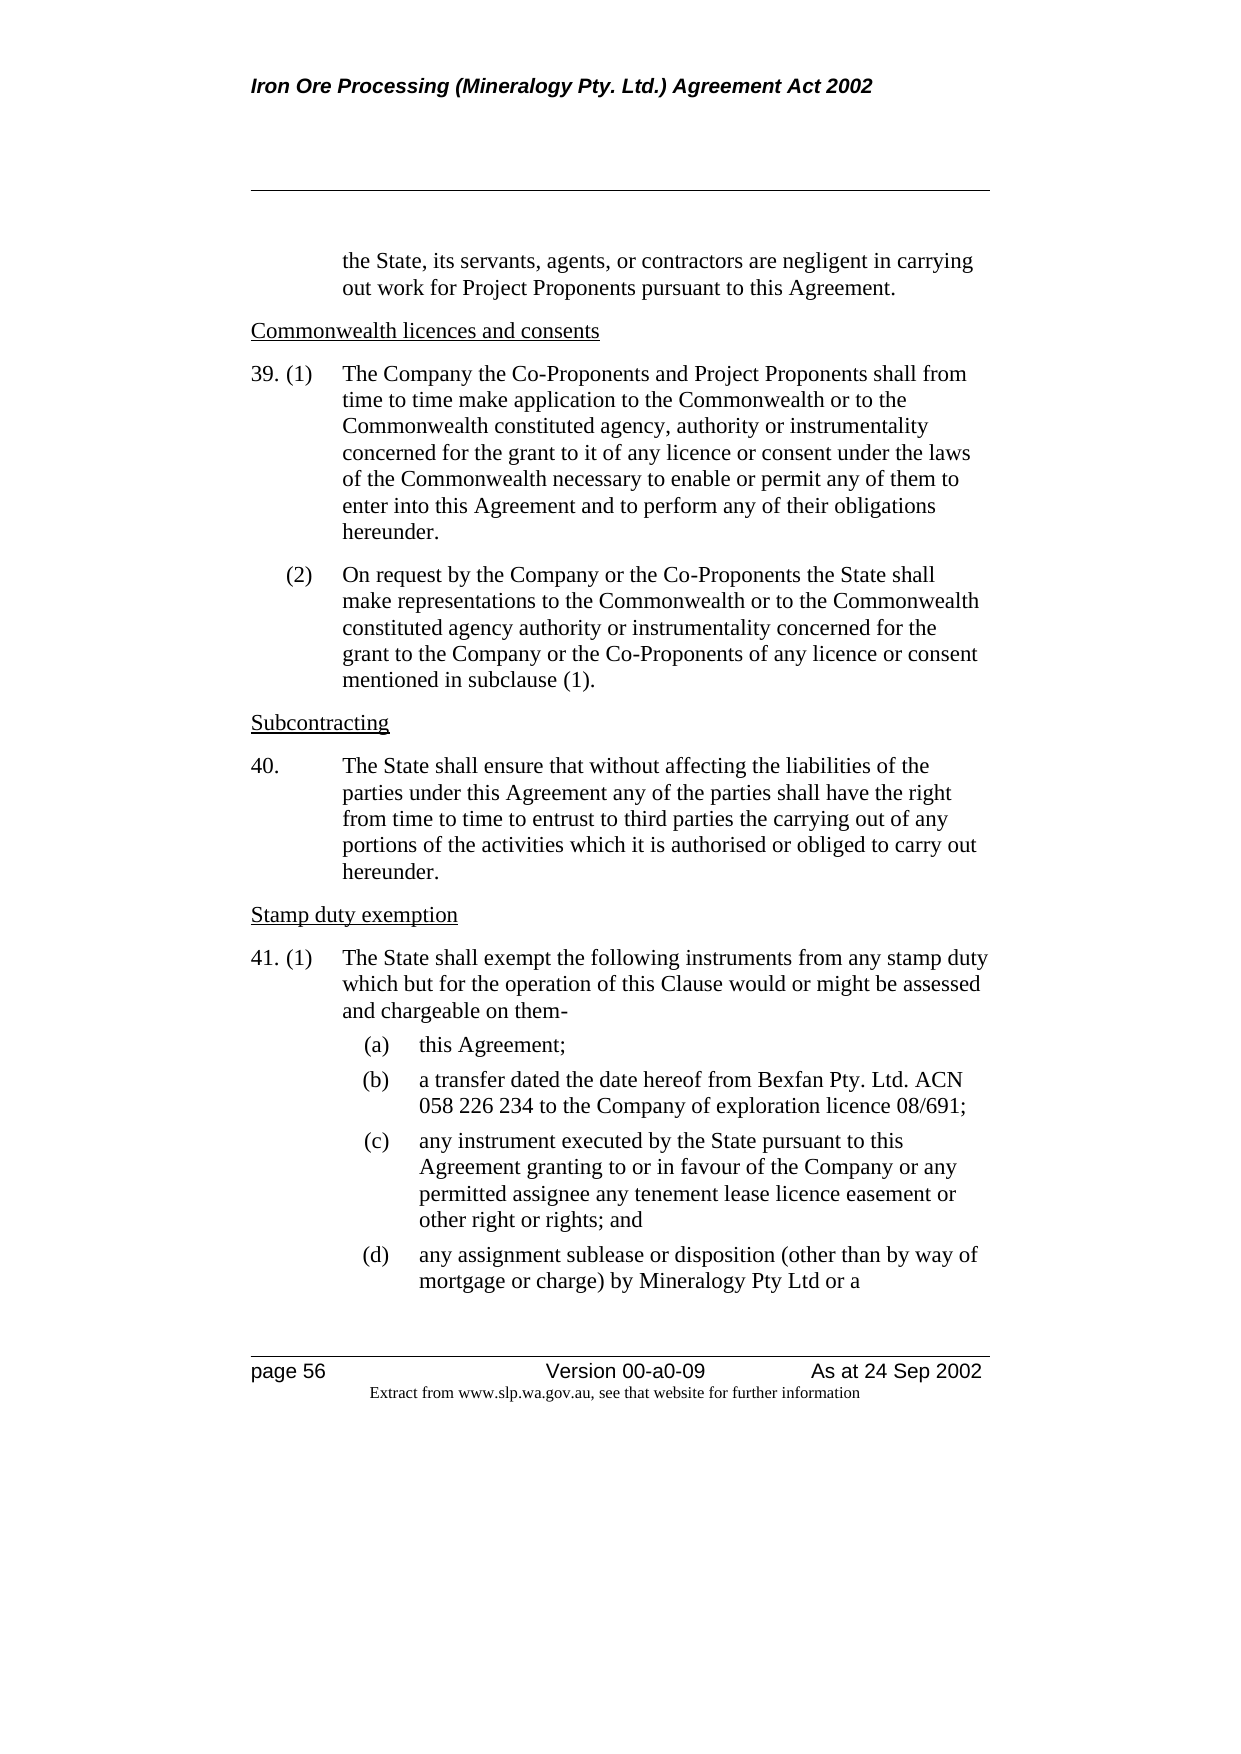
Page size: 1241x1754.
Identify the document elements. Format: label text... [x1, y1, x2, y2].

text (b) a transfer dated the date hereof from Bexfan Pty. Ltd. ACN 058 226 234 to the Company of exploration licence 08/691; [251, 1066, 990, 1119]
subtitle Commonwealth licences and consents [251, 317, 990, 343]
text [251, 1241, 990, 1293]
text (2) On request by the Company or the Co-Proponents the State shall make representations to the Commonwealth or to the Commonwealth constituted agency authority or instrumentality concerned for the grant to the Company or the Co-Proponents of any licence or consent mentioned in subclause (1). [251, 561, 990, 693]
text 39. (1) The Company the Co-Proponents and Project Proponents shall from time to time make application to the Commonwealth or to the Commonwealth constituted agency, authority or instrumentality concerned for the grant to it of any licence or consent under the laws of the Commonwealth necessary to enable or permit any of them to enter into this Agreement and to perform any of their obligations hereunder. [251, 360, 990, 544]
subtitle Stamp duty exemption [251, 901, 990, 927]
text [251, 247, 990, 300]
subtitle Subcontracting [251, 709, 990, 736]
text (a) this Agreement; [251, 1031, 990, 1058]
text (c) any instrument executed by the State pursuant to this Agreement granting to or in favour of the Company or any permitted assignee any tenement lease licence easement or other right or rights; and [251, 1127, 990, 1232]
text 41. (1) The State shall exempt the following instruments from any stamp duty which but for the operation of this Clause would or might be assessed and chargeable on them- [251, 944, 990, 1023]
text 40. The State shall ensure that without affecting the liabilities of the parties under this Agreement any of the parties shall have the right from time to time to entrust to third parties the carrying out of any portions of the activities which it is authorised or obliged to carry out hereunder. [251, 752, 990, 884]
